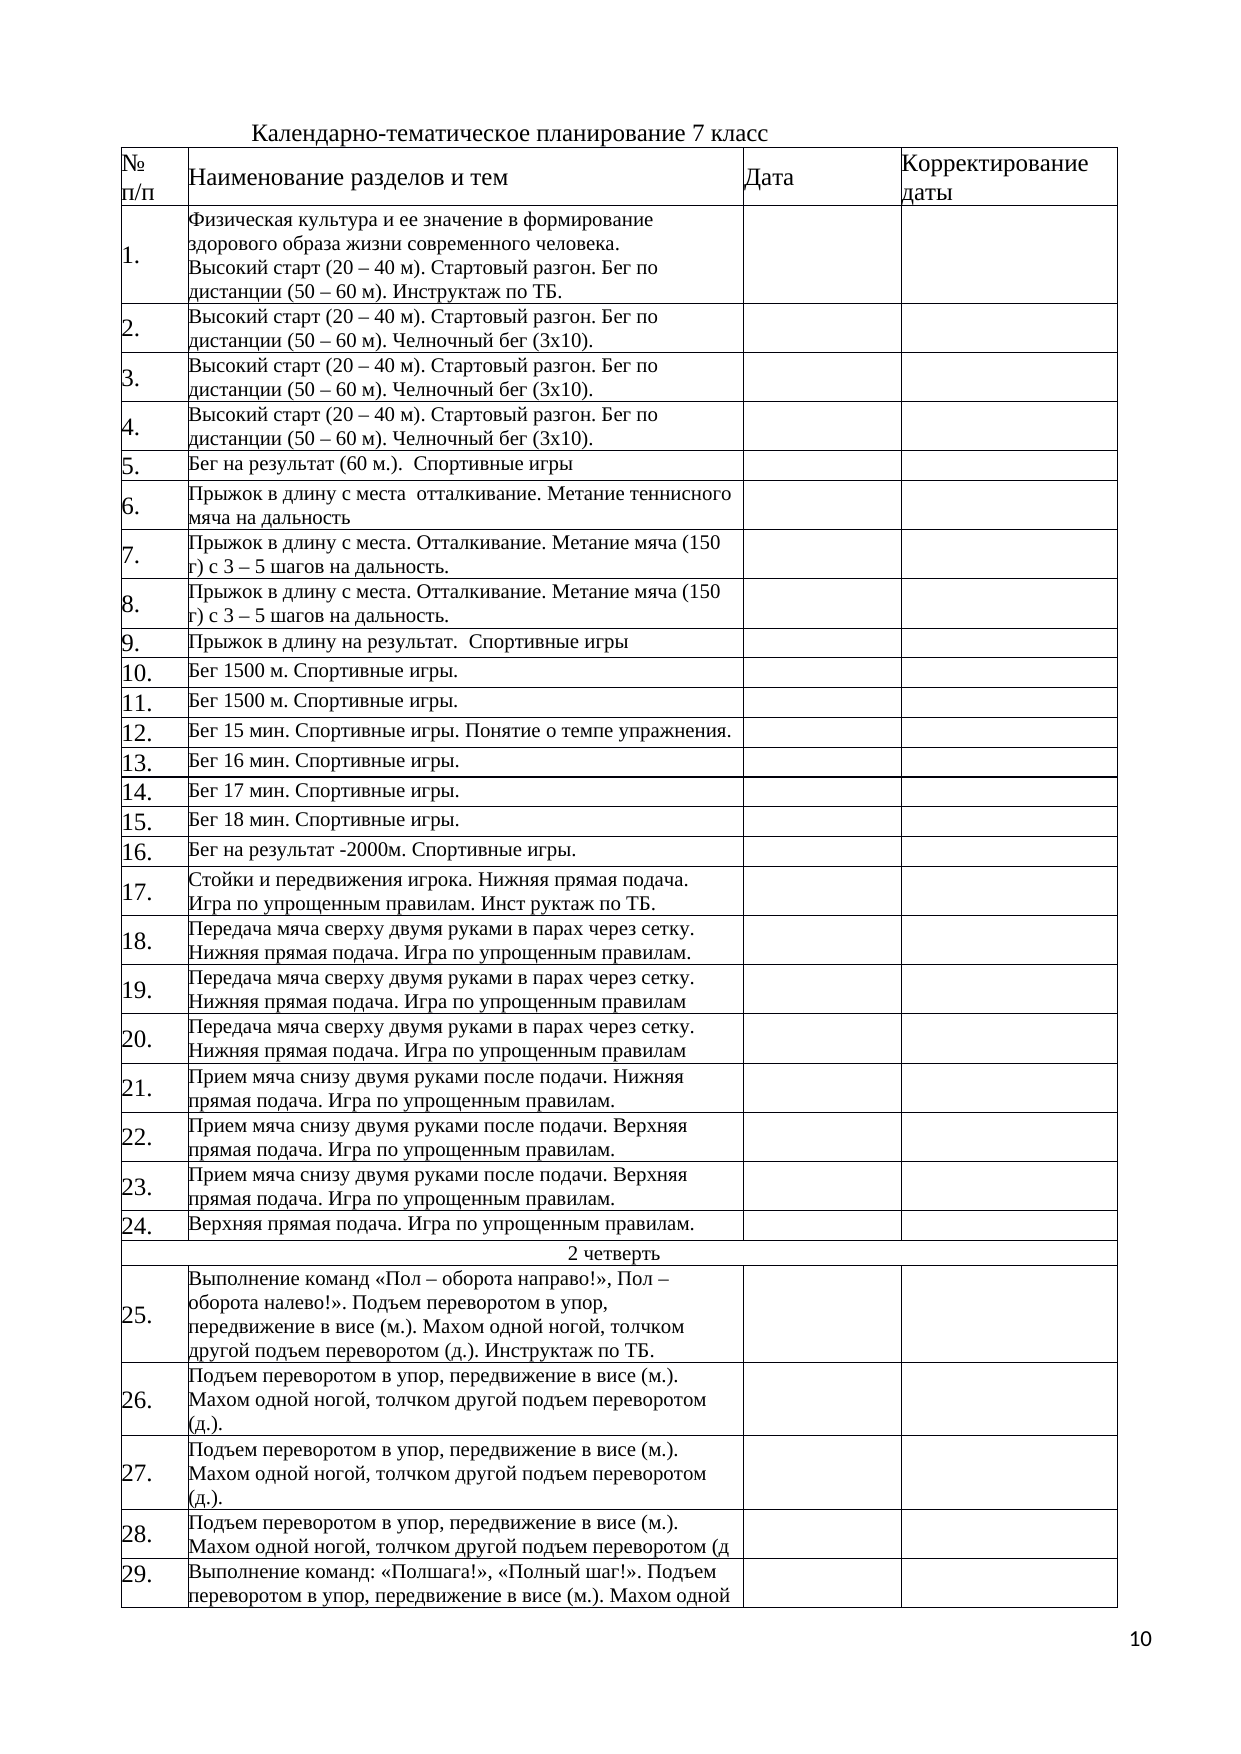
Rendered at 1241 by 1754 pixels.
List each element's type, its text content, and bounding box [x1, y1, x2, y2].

table_cell 25. [122, 1266, 188, 1362]
table_cell [744, 353, 901, 401]
table_cell [744, 1363, 901, 1435]
table_cell [902, 1559, 1117, 1607]
table_cell [902, 1266, 1117, 1362]
table_cell 20. [122, 1014, 188, 1062]
table_cell 12. [122, 718, 188, 747]
table_cell 9. [122, 629, 188, 657]
table_cell Передача мяча сверху двумя руками в парах через сетку. Нижняя прямая подача. Игра по упрощенным правилам [189, 965, 743, 1013]
table_cell Высокий старт (20 – 40 м). Стартовый разгон. Бег по дистанции (50 – 60 м). Челночный бег (3х10). [189, 304, 743, 352]
table_cell [902, 629, 1117, 657]
table_cell Бег 15 мин. Спортивные игры. Понятие о темпе упражнения. [189, 718, 743, 747]
table_cell 10. [122, 658, 188, 687]
table_cell Бег на результат -2000м. Спортивные игры. [189, 837, 743, 866]
table_cell Передача мяча сверху двумя руками в парах через сетку. Нижняя прямая подача. Игра по упрощенным правилам. [189, 916, 743, 964]
table_cell [744, 1113, 901, 1161]
table_cell Выполнение команд «Пол – оборота направо!», Пол – оборота налево!». Подъем переворотом в упор, передвижение в висе (м.). Махом одной ногой, толчком другой подъем переворотом (д.). Инструктаж по ТБ. [189, 1266, 743, 1362]
table_cell [744, 629, 901, 657]
table_cell Прыжок в длину с места. Отталкивание. Метание мяча (150 г) с 3 – 5 шагов на дальность. [189, 579, 743, 627]
table_header Наименование разделов и тем [189, 148, 743, 205]
table_cell [902, 965, 1117, 1013]
table_cell [902, 304, 1117, 352]
table_cell [744, 1559, 901, 1607]
table_cell Бег на результат (60 м.). Спортивные игры [189, 451, 743, 480]
table_header № п/п [122, 148, 188, 205]
table_cell 6. [122, 481, 188, 529]
table_cell 28. [122, 1510, 188, 1558]
table_cell [902, 206, 1117, 303]
table_cell [902, 402, 1117, 450]
table_cell [744, 688, 901, 717]
table_cell [902, 748, 1117, 776]
table_cell [744, 1211, 901, 1240]
table_cell Прием мяча снизу двумя руками после подачи. Верхняя прямая подача. Игра по упрощенным правилам. [189, 1162, 743, 1210]
table_cell [744, 965, 901, 1013]
table_cell [902, 1113, 1117, 1161]
table_cell 2 четверть [122, 1241, 1117, 1265]
table_cell Подъем переворотом в упор, передвижение в висе (м.). Махом одной ногой, толчком другой подъем переворотом (д.). [189, 1363, 743, 1435]
table_cell Прыжок в длину с места. Отталкивание. Метание мяча (150 г) с 3 – 5 шагов на дальность. [189, 530, 743, 578]
table_cell 27. [122, 1436, 188, 1509]
table_cell [744, 1266, 901, 1362]
table_cell 17. [122, 867, 188, 915]
table_cell [902, 530, 1117, 578]
table_cell [744, 304, 901, 352]
table_cell Верхняя прямая подача. Игра по упрощенным правилам. [189, 1211, 743, 1240]
table_cell 2. [122, 304, 188, 352]
table_cell Высокий старт (20 – 40 м). Стартовый разгон. Бег по дистанции (50 – 60 м). Челночный бег (3х10). [189, 353, 743, 401]
text Календарно-тематическое планирование 7 класс [177, 118, 1152, 147]
table_cell Стойки и передвижения игрока. Нижняя прямая подача. Игра по упрощенным правилам. Инст руктаж по ТБ. [189, 867, 743, 915]
table_cell Прием мяча снизу двумя руками после подачи. Нижняя прямая подача. Игра по упрощенным правилам. [189, 1064, 743, 1112]
table_cell Подъем переворотом в упор, передвижение в висе (м.). Махом одной ногой, толчком другой подъем переворотом (д [189, 1510, 743, 1558]
table_header Дата [744, 148, 901, 205]
table_cell 26. [122, 1363, 188, 1435]
table_cell 29. [122, 1559, 188, 1607]
table_cell Бег 1500 м. Спортивные игры. [189, 688, 743, 717]
table_cell Физическая культура и ее значение в формирование здорового образа жизни современного человека. Высокий старт (20 – 40 м). Стартовый разгон. Бег по дистанции (50 – 60 м). Инструктаж по ТБ. [189, 206, 743, 303]
table_cell [744, 748, 901, 776]
table_cell 24. [122, 1211, 188, 1240]
table_cell [902, 1064, 1117, 1112]
table_cell 21. [122, 1064, 188, 1112]
table_cell [902, 1436, 1117, 1509]
table_cell [902, 718, 1117, 747]
table_cell [902, 353, 1117, 401]
table_cell [744, 1014, 901, 1062]
table_cell 16. [122, 837, 188, 866]
table_cell [902, 837, 1117, 866]
table_cell Бег 18 мин. Спортивные игры. [189, 807, 743, 836]
table_cell [902, 1162, 1117, 1210]
table_cell 3. [122, 353, 188, 401]
table_cell [744, 451, 901, 480]
table_cell 1. [122, 206, 188, 303]
table_cell 13. [122, 748, 188, 776]
table_cell [744, 1162, 901, 1210]
table_cell 19. [122, 965, 188, 1013]
table_cell Высокий старт (20 – 40 м). Стартовый разгон. Бег по дистанции (50 – 60 м). Челночный бег (3х10). [189, 402, 743, 450]
table_cell Бег 17 мин. Спортивные игры. [189, 778, 743, 806]
table_cell Бег 16 мин. Спортивные игры. [189, 748, 743, 776]
table_cell [744, 807, 901, 836]
table_cell [902, 1014, 1117, 1062]
table_cell 23. [122, 1162, 188, 1210]
table_cell Передача мяча сверху двумя руками в парах через сетку. Нижняя прямая подача. Игра по упрощенным правилам [189, 1014, 743, 1062]
table_cell 11. [122, 688, 188, 717]
table_cell [744, 481, 901, 529]
table_cell [744, 778, 901, 806]
table_cell [744, 1436, 901, 1509]
table_cell 8. [122, 579, 188, 627]
table_cell [744, 916, 901, 964]
table_cell [902, 658, 1117, 687]
table_cell [744, 867, 901, 915]
table_cell [902, 778, 1117, 806]
table_cell 5. [122, 451, 188, 480]
table_cell [744, 837, 901, 866]
table_cell [744, 206, 901, 303]
table_cell 15. [122, 807, 188, 836]
table_cell 4. [122, 402, 188, 450]
table_cell Подъем переворотом в упор, передвижение в висе (м.). Махом одной ногой, толчком другой подъем переворотом (д.). [189, 1436, 743, 1509]
table_cell 14. [122, 778, 188, 806]
table_cell [902, 579, 1117, 627]
table_cell [744, 658, 901, 687]
table_cell 18. [122, 916, 188, 964]
table_cell [902, 451, 1117, 480]
table_cell [902, 1211, 1117, 1240]
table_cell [189, 1559, 743, 1607]
table_cell Прием мяча снизу двумя руками после подачи. Верхняя прямая подача. Игра по упрощенным правилам. [189, 1113, 743, 1161]
table_cell [902, 1363, 1117, 1435]
table_cell Прыжок в длину на результат. Спортивные игры [189, 629, 743, 657]
table_cell [744, 530, 901, 578]
table_cell [744, 402, 901, 450]
table_cell Бег 1500 м. Спортивные игры. [189, 658, 743, 687]
table_cell [902, 1510, 1117, 1558]
table_cell [902, 807, 1117, 836]
table_cell 7. [122, 530, 188, 578]
table_cell Прыжок в длину с места отталкивание. Метание теннисного мяча на дальность [189, 481, 743, 529]
table_cell 22. [122, 1113, 188, 1161]
table_header Корректирование даты [902, 148, 1117, 205]
table_cell [902, 481, 1117, 529]
table_cell [902, 867, 1117, 915]
table_cell [744, 1064, 901, 1112]
table_cell [902, 688, 1117, 717]
table_cell [902, 916, 1117, 964]
table_cell [744, 718, 901, 747]
table_cell [744, 1510, 901, 1558]
table_cell [744, 579, 901, 627]
